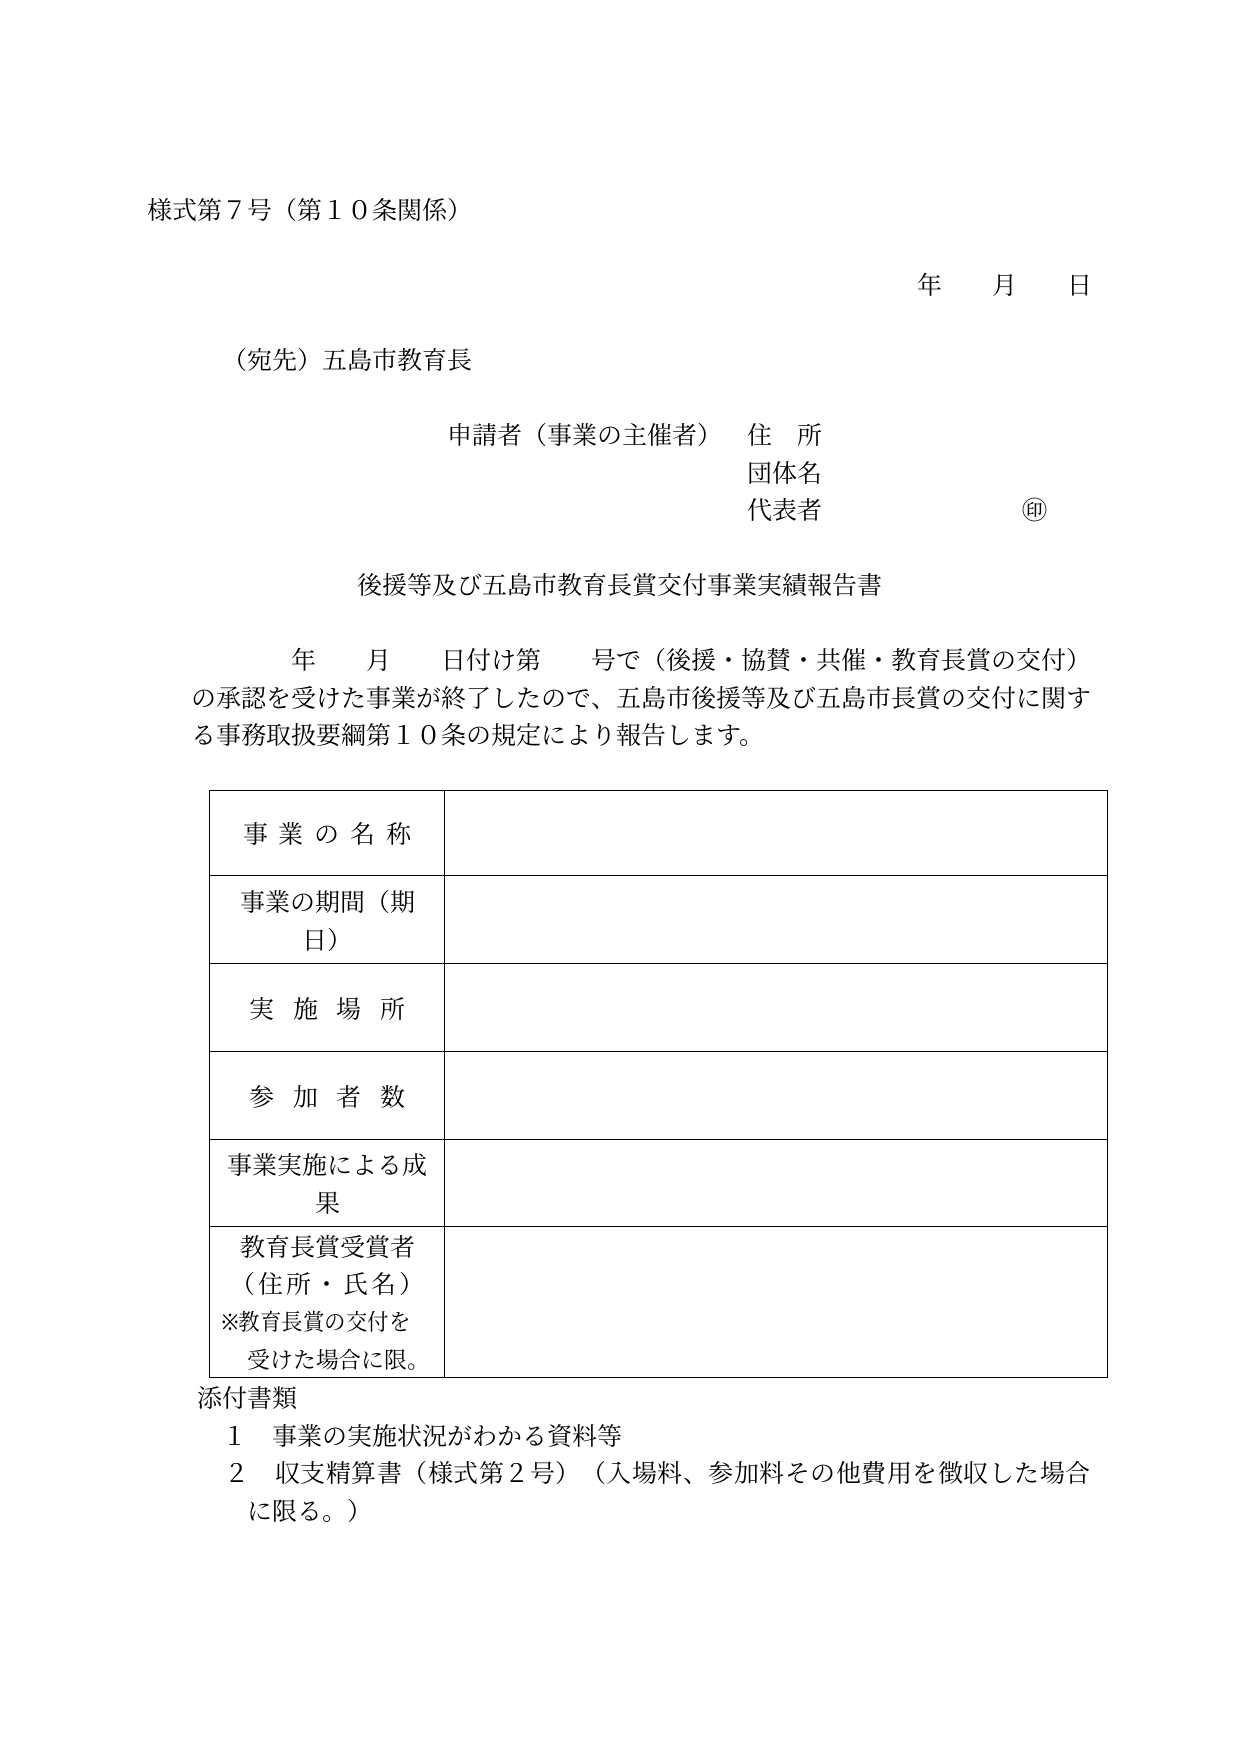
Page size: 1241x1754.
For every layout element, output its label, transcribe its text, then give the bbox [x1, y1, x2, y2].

text （宛先）五島市教育長 [148, 340, 1092, 377]
text 申請者（事業の主催者） 住 所 [148, 415, 1092, 452]
text １ 事業の実施状況がわかる資料等 [148, 1415, 1092, 1453]
table_cell 教育長賞受賞者 （住所・氏名） ※教育長賞の交付を 受けた場合に限。 [210, 1227, 444, 1377]
table_cell [445, 876, 1107, 963]
table_cell [445, 1140, 1107, 1226]
table_cell 参加者数 [210, 1052, 444, 1138]
table_cell [445, 964, 1107, 1051]
text 後援等及び五島市教育長賞交付事業実績報告書 [148, 565, 1092, 602]
text 年 月 日付け第 号で（後援・協賛・共催・教育長賞の交付）の承認を受けた事業が終了したので、五島市後援等及び五島市長賞の交付に関する事務取扱要綱第１０条の規定により報告します。 [191, 640, 1092, 752]
text ２ 収支精算書（様式第２号）（入場料、参加料その他費用を徴収した場合に限る。） [148, 1453, 1092, 1528]
table_cell [445, 1052, 1107, 1138]
table_cell 実施場所 [210, 964, 444, 1051]
table_cell 事業実施による成果 [210, 1140, 444, 1226]
text 代表者 ㊞ [148, 490, 1092, 527]
table_cell [445, 1227, 1107, 1377]
table_header 事業の名称 [210, 791, 444, 875]
text 様式第７号（第１０条関係） [148, 190, 1092, 227]
table_cell 事業の期間（期日） [210, 876, 444, 963]
text 団体名 [148, 452, 1092, 490]
text 年 月 日 [148, 265, 1092, 302]
text 添付書類 [148, 1378, 1092, 1415]
table_header [445, 791, 1107, 875]
